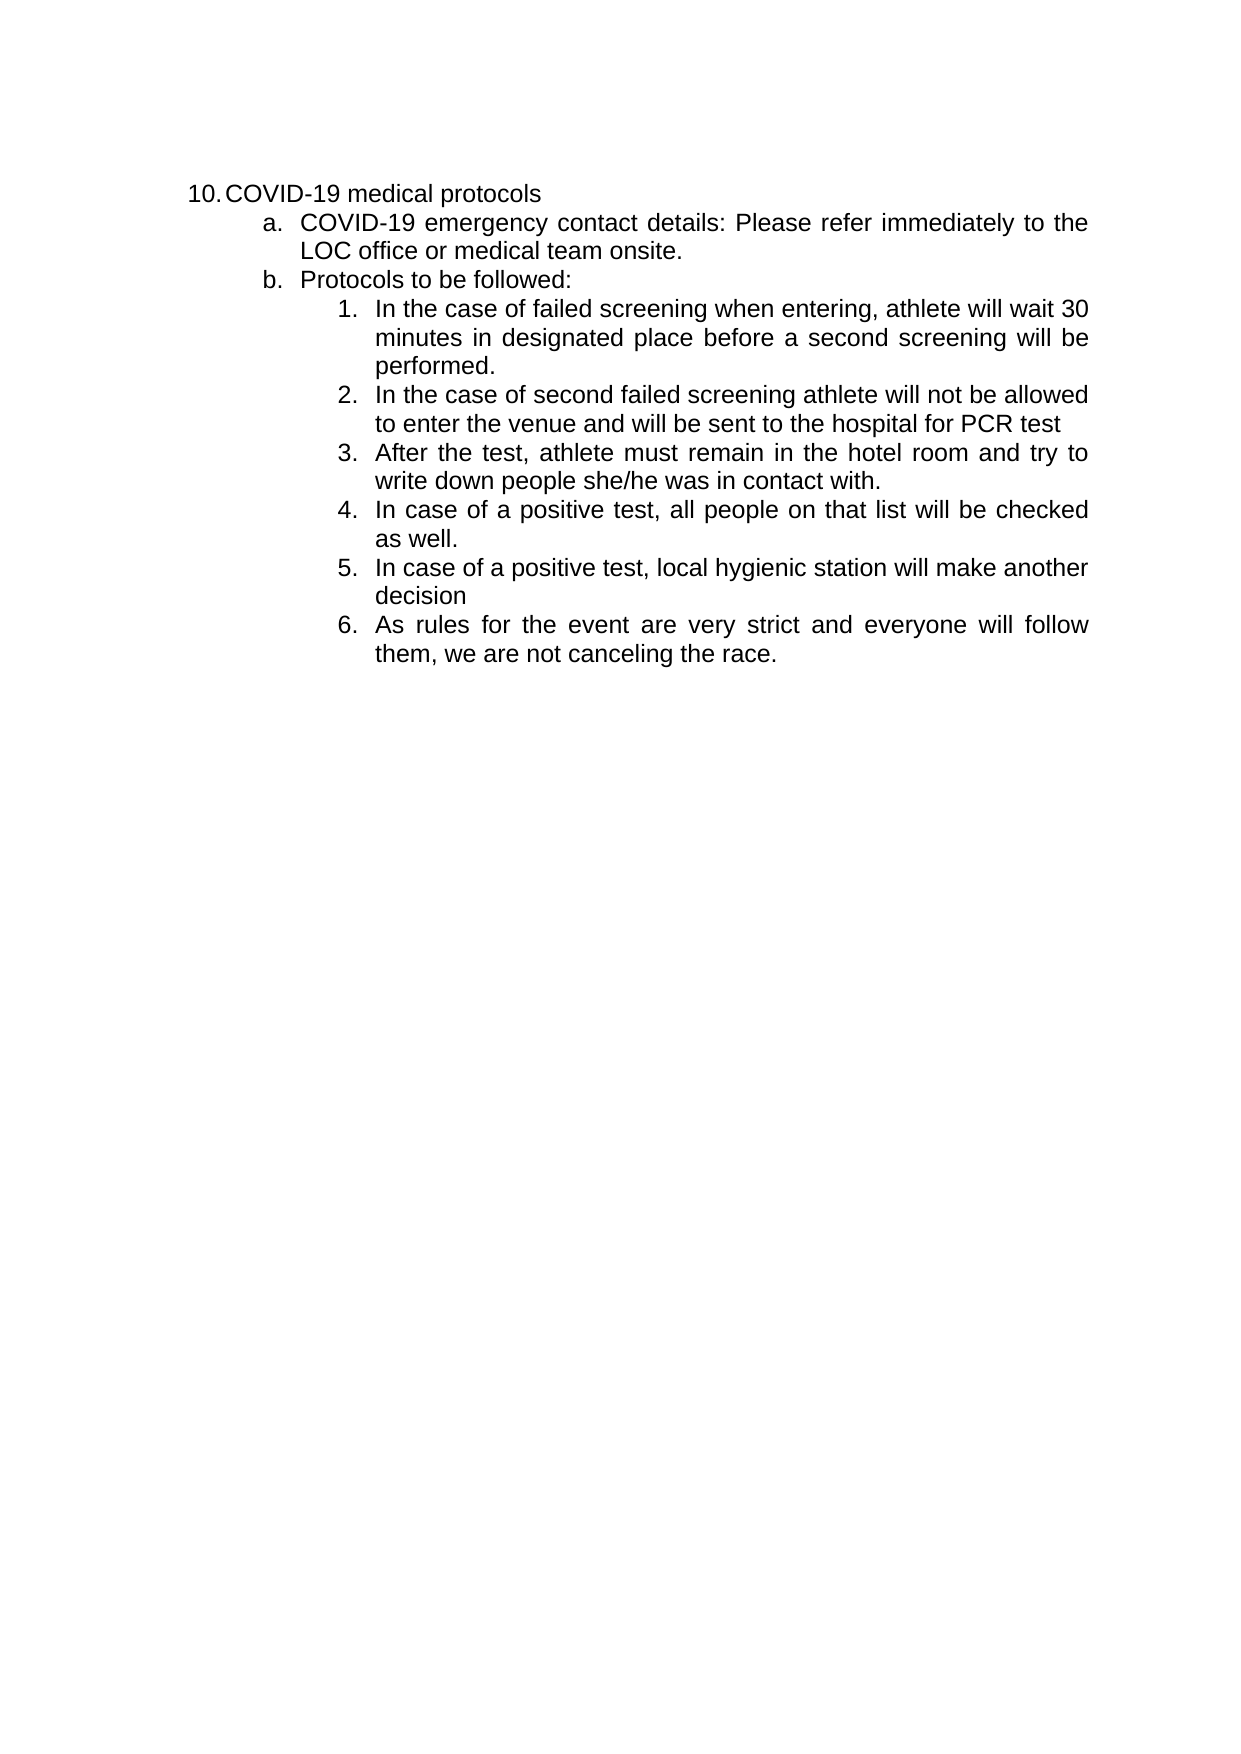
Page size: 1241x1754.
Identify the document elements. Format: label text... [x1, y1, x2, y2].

list In case of a positive test, all people on that list will be checked as well. [337, 495, 1090, 552]
list In case of a positive test, local hygienic station will make another decision [337, 552, 1090, 610]
list Protocols to be followed: [262, 265, 1090, 294]
list COVID-19 emergency contact details: Please refer immediately to the LOC office or medical team onsite. [262, 207, 1090, 265]
list In the case of failed screening when entering, athlete will wait 30 minutes in designated place before a second screening will be performed. [337, 294, 1090, 380]
list COVID-19 medical protocols [187, 179, 1090, 207]
list After the test, athlete must remain in the hotel room and try to write down people she/he was in contact with. [337, 437, 1090, 495]
list In the case of second failed screening athlete will not be allowed to enter the venue and will be sent to the hospital for PCR test [337, 380, 1090, 437]
list As rules for the event are very strict and everyone will follow them, we are not canceling the race. [337, 610, 1090, 667]
